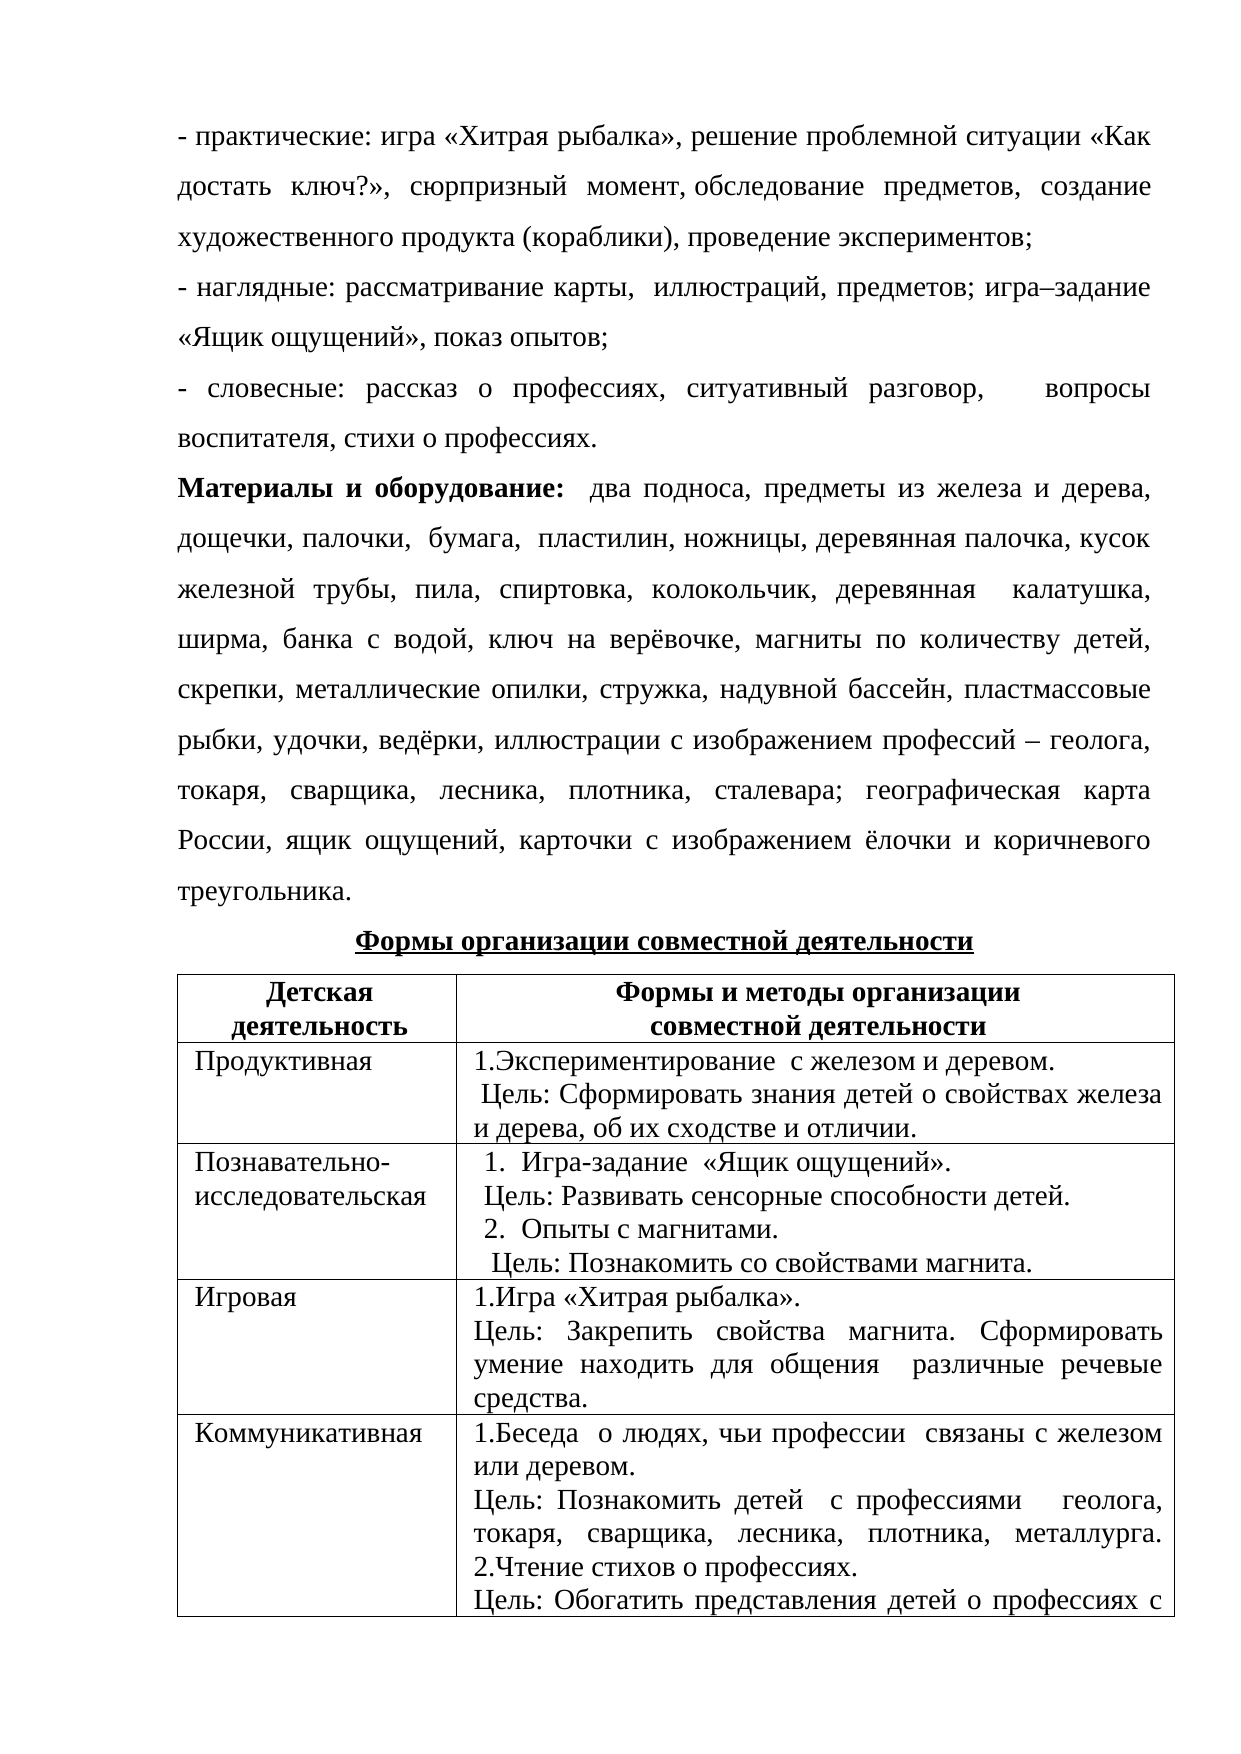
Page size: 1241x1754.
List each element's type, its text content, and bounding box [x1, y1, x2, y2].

text - практические: игра «Хитрая рыбалка», решение проблемной ситуации «Как достать ключ?», сюрпризный момент, обследование предметов, создание художественного продукта (кораблики), проведение экспериментов; [177, 118, 1152, 252]
table_cell Продуктивная [178, 1043, 456, 1143]
table_cell Игра-задание «Ящик ощущений». Цель: Развивать сенсорные способности детей. Опыты с магнитами. Цель: Познакомить со свойствами магнита. [457, 1144, 1174, 1278]
table_cell 1.Игра «Хитрая рыбалка». Цель: Закрепить свойства магнита. Сформировать умение находить для общения различные речевые средства. [457, 1280, 1174, 1414]
text - словесные: рассказ о профессиях, ситуативный разговор, вопросы воспитателя, стихи о профессиях. [177, 370, 1152, 453]
table_cell Познавательно-исследовательская [178, 1144, 456, 1278]
table_cell Игровая [178, 1280, 456, 1414]
table_header Детская деятельность [178, 975, 456, 1042]
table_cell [457, 1415, 1174, 1616]
text - наглядные: рассматривание карты, иллюстраций, предметов; игра–задание «Ящик ощущений», показ опытов; [177, 269, 1152, 353]
table_cell 1.Экспериментирование с железом и деревом. Цель: Сформировать знания детей о свойствах железа и дерева, об их сходстве и отличии. [457, 1043, 1174, 1143]
table_cell Коммуникативная [178, 1415, 456, 1616]
table_header Формы и методы организации совместной деятельности [457, 975, 1174, 1042]
text Формы организации совместной деятельности [177, 923, 1152, 957]
text Материалы и оборудование: два подноса, предметы из железа и дерева, дощечки, палочки, бумага, пластилин, ножницы, деревянная палочка, кусок железной трубы, пила, спиртовка, колокольчик, деревянная калатушка, ширма, банка с водой, ключ на верёвочке, магниты по количеству детей, скрепки, металлические опилки, стружка, надувной бассейн, пластмассовые рыбки, удочки, ведёрки, иллюстрации с изображением профессий – геолога, токаря, сварщика, лесника, плотника, сталевара; географическая карта России, ящик ощущений, карточки с изображением ёлочки и коричневого треугольника. [177, 470, 1152, 906]
